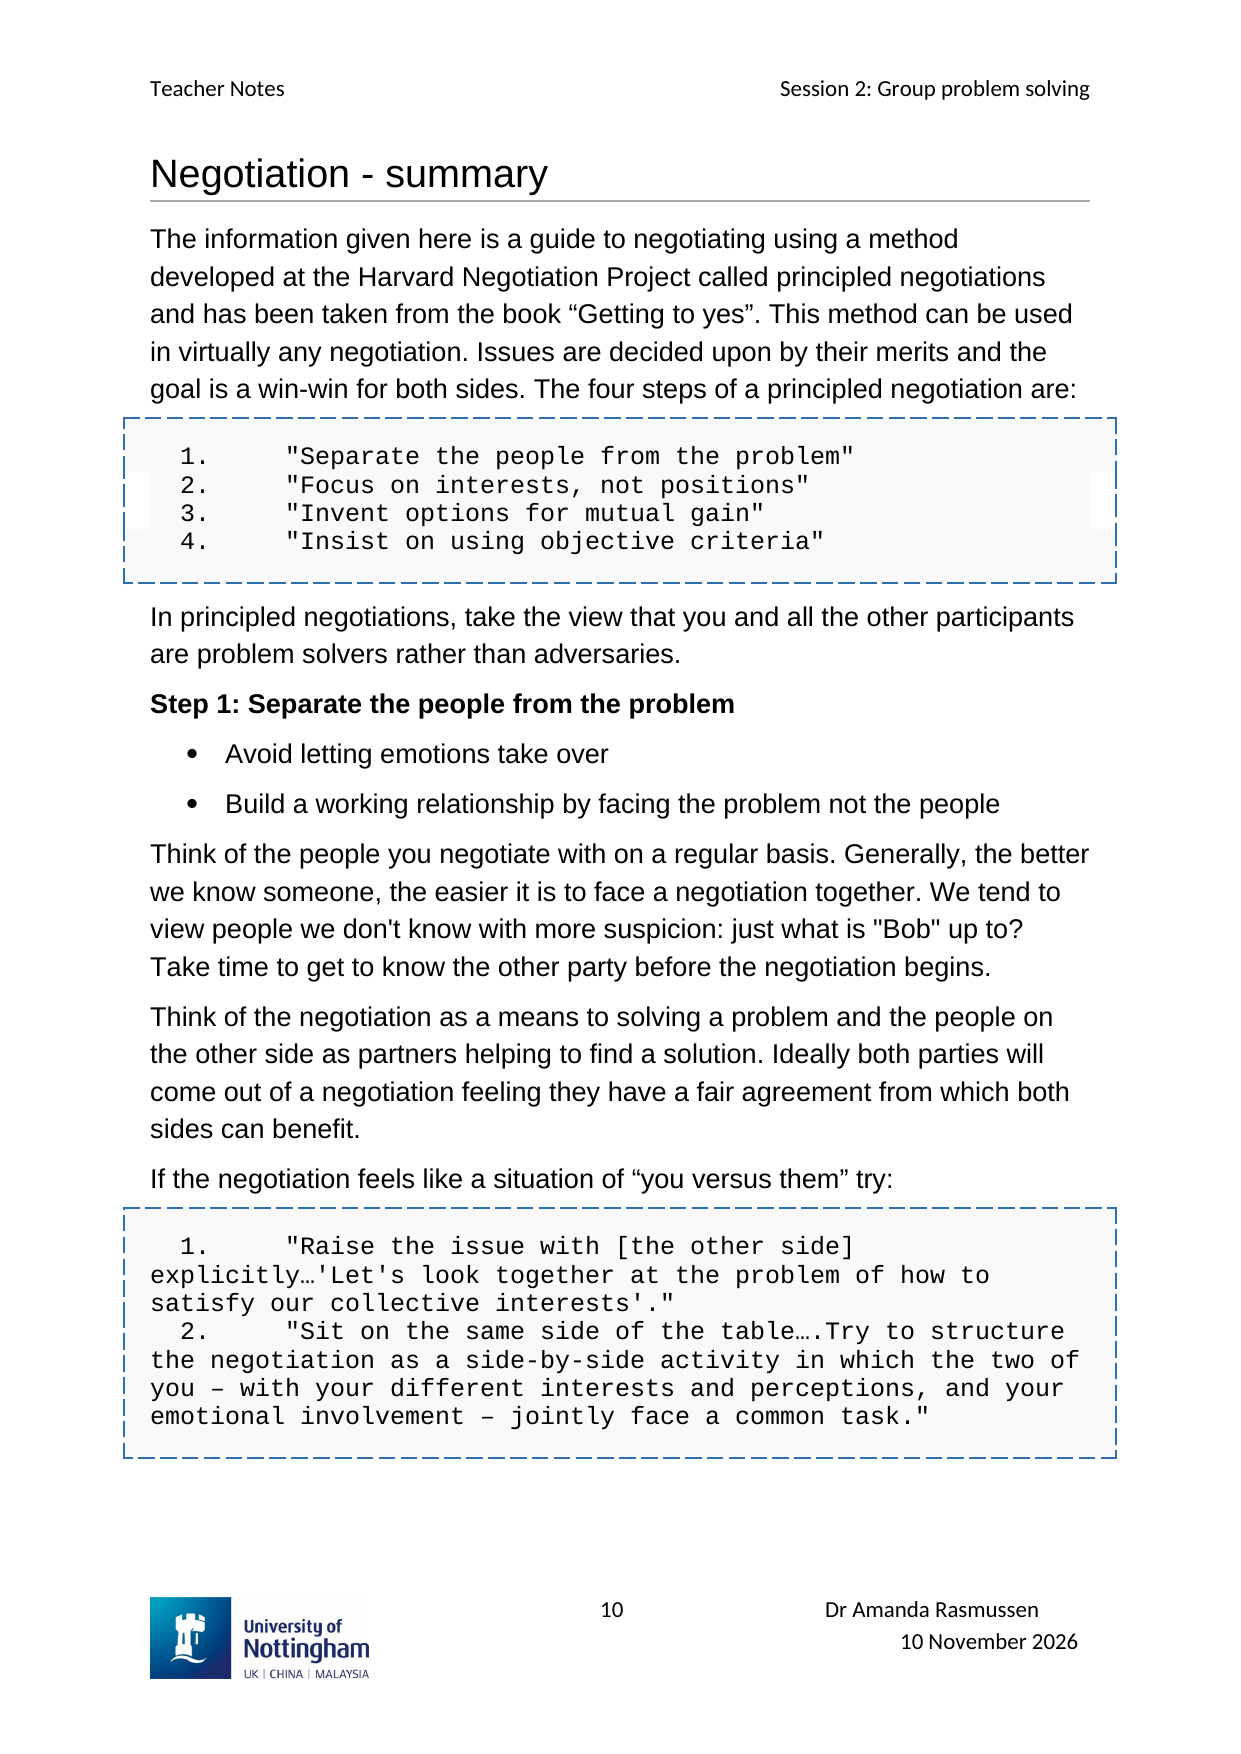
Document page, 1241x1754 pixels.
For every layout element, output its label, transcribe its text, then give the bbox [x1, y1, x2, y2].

text 1. "Raise the issue with [the other side] explicitly…'Let's look together at the problem of how to satisfy our collective interests'." [123, 1207, 1117, 1292]
list Avoid letting emotions take over [187, 732, 1090, 769]
text If the negotiation feels like a situation of “you versus them” try: [150, 1157, 1090, 1194]
text 2. "Sit on the same side of the table….Try to structure the negotiation as a side-by-side activity in which the two of you – with your different interests and perceptions, and your emotional involvement – jointly face a common task." [123, 1292, 1117, 1459]
picture [150, 1604, 159, 1609]
text Think of the people you negotiate with on a regular basis. Generally, the better we know someone, the easier it is to face a negotiation together. We tend to view people we don't know with more suspicion: just what is "Bob" up to? Take time to get to know the other party before the negotiation begins. [150, 832, 1090, 982]
picture [150, 1597, 369, 1679]
text 2. "Focus on interests, not positions" [150, 472, 1090, 501]
text 4. "Insist on using objective criteria" [123, 502, 1117, 584]
text Negotiation - summary [150, 150, 1090, 200]
text 1. "Separate the people from the problem" [123, 417, 1117, 472]
text Think of the negotiation as a means to solving a problem and the people on the other side as partners helping to find a solution. Ideally both parties will come out of a negotiation feeling they have a fair agreement from which both sides can benefit. [150, 994, 1090, 1144]
text The information given here is a guide to negotiating using a method developed at the Harvard Negotiation Project called principled negotiations and has been taken from the book “Getting to yes”. This method can be used in virtually any negotiation. Issues are decided upon by their merits and the goal is a win-win for both sides. The four steps of a principled negotiation are: [150, 217, 1090, 404]
text Step 1: Separate the people from the problem [150, 682, 1090, 719]
list Build a working relationship by facing the problem not the people [187, 782, 1090, 819]
text In principled negotiations, take the view that you and all the other participants are problem solvers rather than adversaries. [150, 594, 1090, 669]
